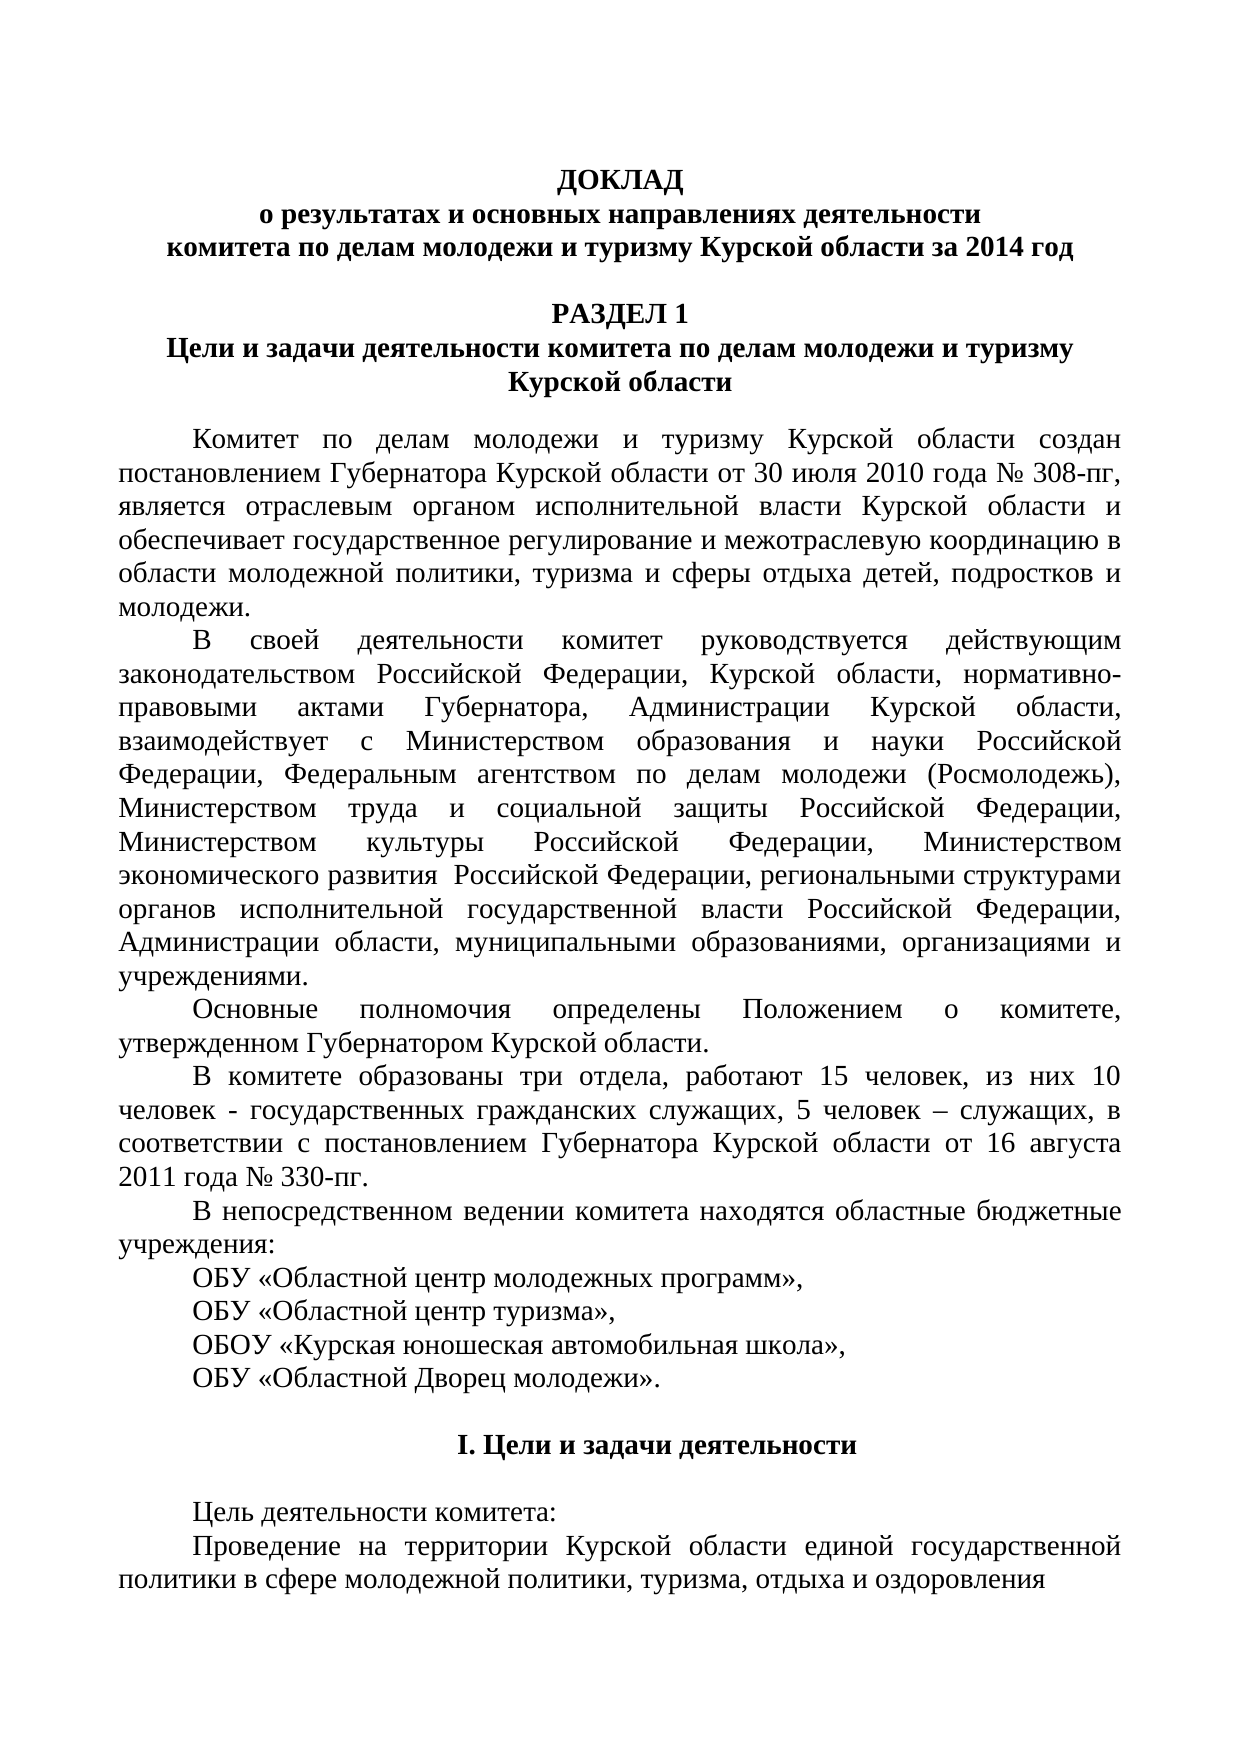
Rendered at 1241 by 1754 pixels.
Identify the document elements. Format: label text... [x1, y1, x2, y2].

text I. Цели и задачи деятельности [118, 1427, 1122, 1461]
text ОБОУ «Курская юношеская автомобильная школа», [118, 1327, 1122, 1360]
text В непосредственном ведении комитета находятся областные бюджетные учреждения: [118, 1193, 1122, 1260]
text комитета по делам молодежи и туризму Курской области за 2014 год [118, 229, 1122, 263]
text ОБУ «Областной Дворец молодежи». [118, 1360, 1122, 1394]
text о результатах и основных направлениях деятельности [118, 196, 1122, 229]
text В своей деятельности комитет руководствуется действующим законодательством Российской Федерации, Курской области, нормативно-правовыми актами Губернатора, Администрации Курской области, взаимодействует с Министерством образования и науки Российской Федерации, Федеральным агентством по делам молодежи (Росмолодежь), Министерством труда и социальной защиты Российской Федерации, Министерством культуры Российской Федерации, Министерством экономического развития Российской Федерации, региональными структурами органов исполнительной государственной власти Российской Федерации, Администрации области, муниципальными образованиями, организациями и учреждениями. [118, 622, 1122, 991]
text ДОКЛАД [118, 162, 1122, 196]
text РАЗДЕЛ 1 [118, 297, 1122, 330]
text Основные полномочия определены Положением о комитете, утвержденном Губернатором Курской области. [118, 991, 1122, 1058]
text ОБУ «Областной центр молодежных программ», [118, 1260, 1122, 1293]
text Проведение на территории Курской области единой государственной политики в сфере молодежной политики, туризма, отдыха и оздоровления [118, 1528, 1122, 1595]
text В комитете образованы три отдела, работают 15 человек, из них 10 человек - государственных гражданских служащих, 5 человек – служащих, в соответствии с постановлением Губернатора Курской области от 16 августа 2011 года № 330-пг. [118, 1058, 1122, 1193]
text ОБУ «Областной центр туризма», [118, 1293, 1122, 1327]
text Комитет по делам молодежи и туризму Курской области создан постановлением Губернатора Курской области от 30 июля 2010 года № 308-пг, является отраслевым органом исполнительной власти Курской области и обеспечивает государственное регулирование и межотраслевую координацию в области молодежной политики, туризма и сферы отдыха детей, подростков и молодежи. [118, 421, 1122, 622]
text Цель деятельности комитета: [118, 1494, 1122, 1528]
text Цели и задачи деятельности комитета по делам молодежи и туризму Курской области [118, 330, 1122, 397]
